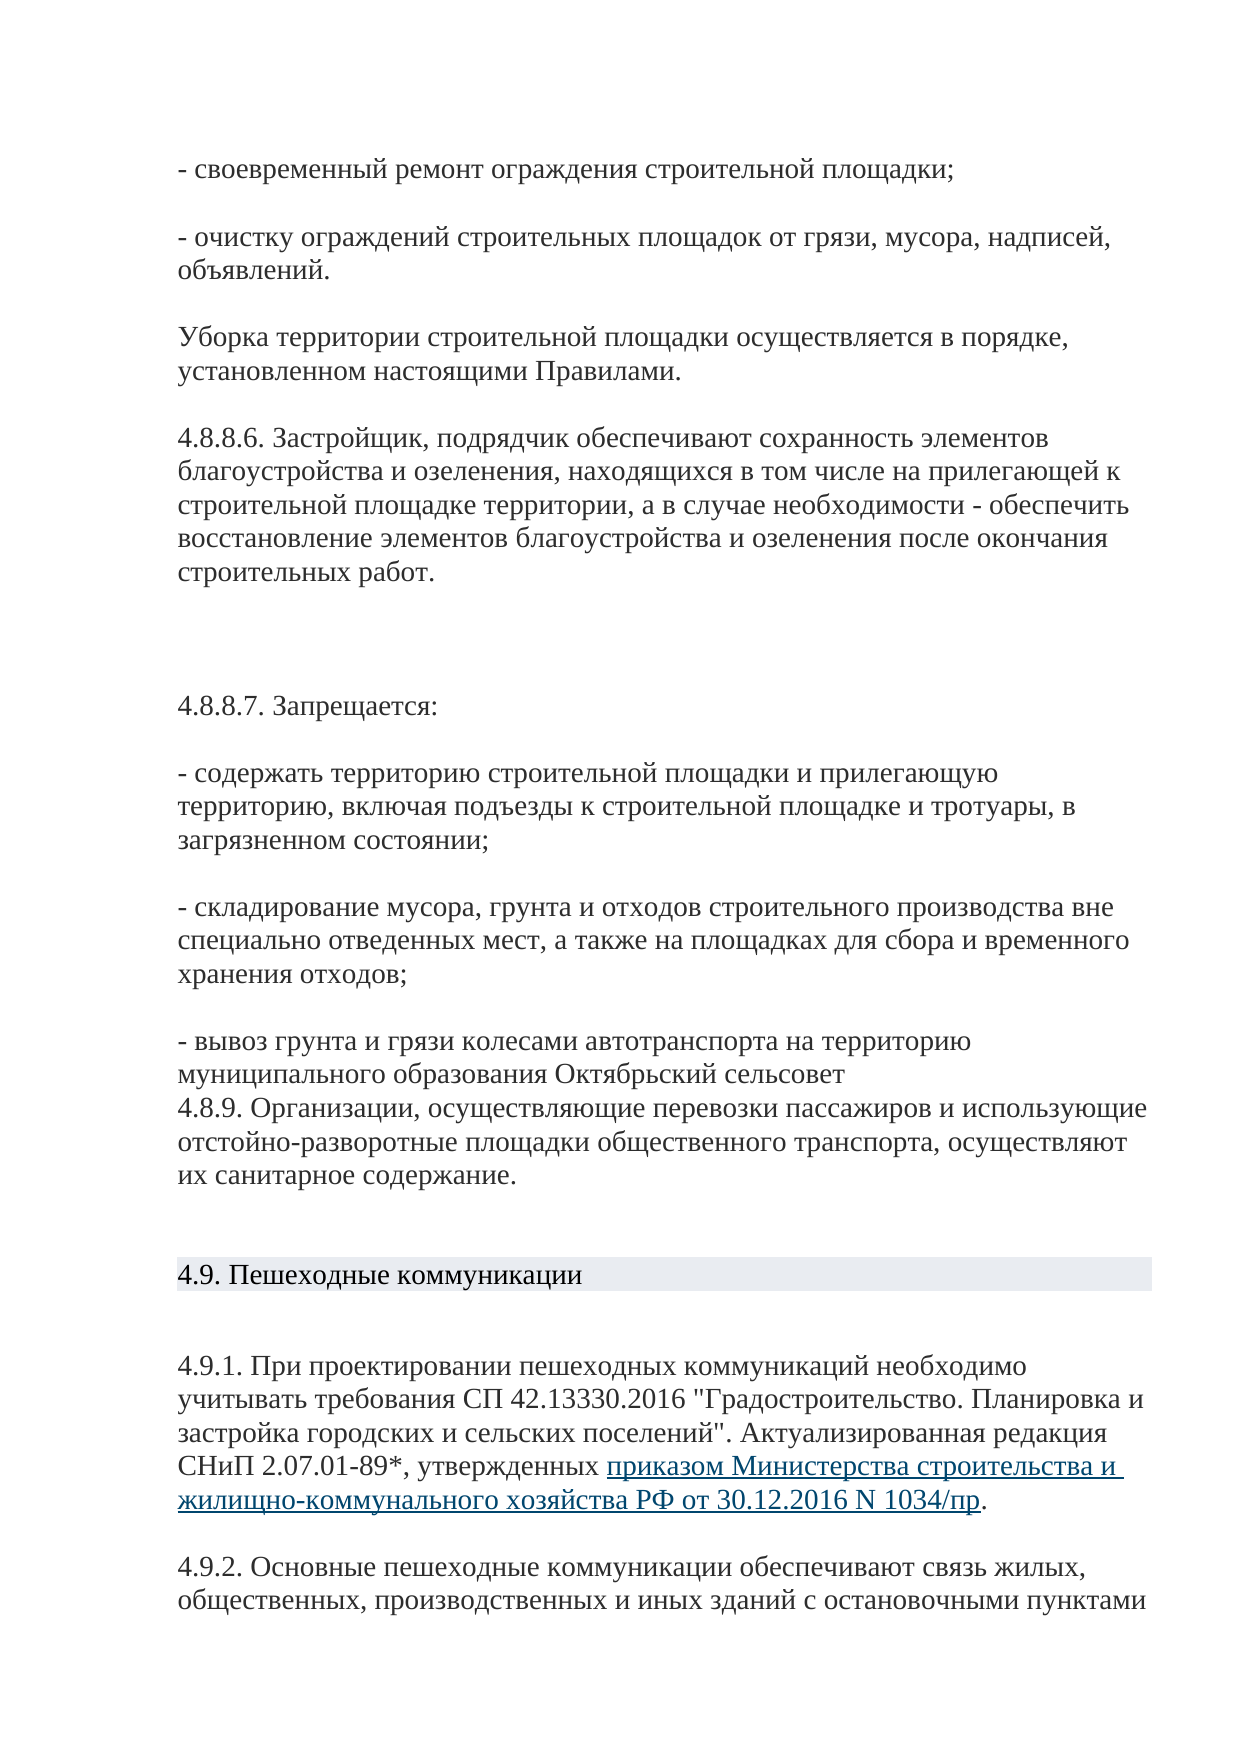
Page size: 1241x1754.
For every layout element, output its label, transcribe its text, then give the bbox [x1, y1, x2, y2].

text 4.9. Пешеходные коммуникации [177, 1257, 1152, 1291]
text - складирование мусора, грунта и отходов строительного производства вне специально отведенных мест, а также на площадках для сбора и временного хранения отходов; [177, 855, 1152, 989]
text Уборка территории строительной площадки осуществляется в порядке, установленном настоящими Правилами. [177, 286, 1152, 386]
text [177, 1515, 1152, 1616]
text - вывоз грунта и грязи колесами автотранспорта на территорию муниципального образования Октябрьский сельсовет 4.8.9. Организации, осуществляющие перевозки пассажиров и использующие отстойно-разворотные площадки общественного транспорта, осуществляют их санитарное содержание. [177, 989, 1152, 1191]
text - своевременный ремонт ограждения строительной площадки; [177, 118, 1152, 185]
text 4.9.1. При проектировании пешеходных коммуникаций необходимо учитывать требования СП 42.13330.2016 "Градостроительство. Планировка и застройка городских и сельских поселений". Актуализированная редакция СНиП 2.07.01-89*, утвержденных приказом Министерства строительства и жилищно-коммунального хозяйства РФ от 30.12.2016 N 1034/пр. [177, 1314, 1152, 1515]
text 4.8.8.6. Застройщик, подрядчик обеспечивают сохранность элементов благоустройства и озеленения, находящихся в том числе на прилегающей к строительной площадке территории, а в случае необходимости - обеспечить восстановление элементов благоустройства и озеленения после окончания строительных работ. [177, 386, 1152, 588]
text - очистку ограждений строительных площадок от грязи, мусора, надписей, объявлений. [177, 185, 1152, 286]
text - содержать территорию строительной площадки и прилегающую территорию, включая подъезды к строительной площадке и тротуары, в загрязненном состоянии; [177, 721, 1152, 855]
text 4.8.8.7. Запрещается: [177, 654, 1152, 721]
